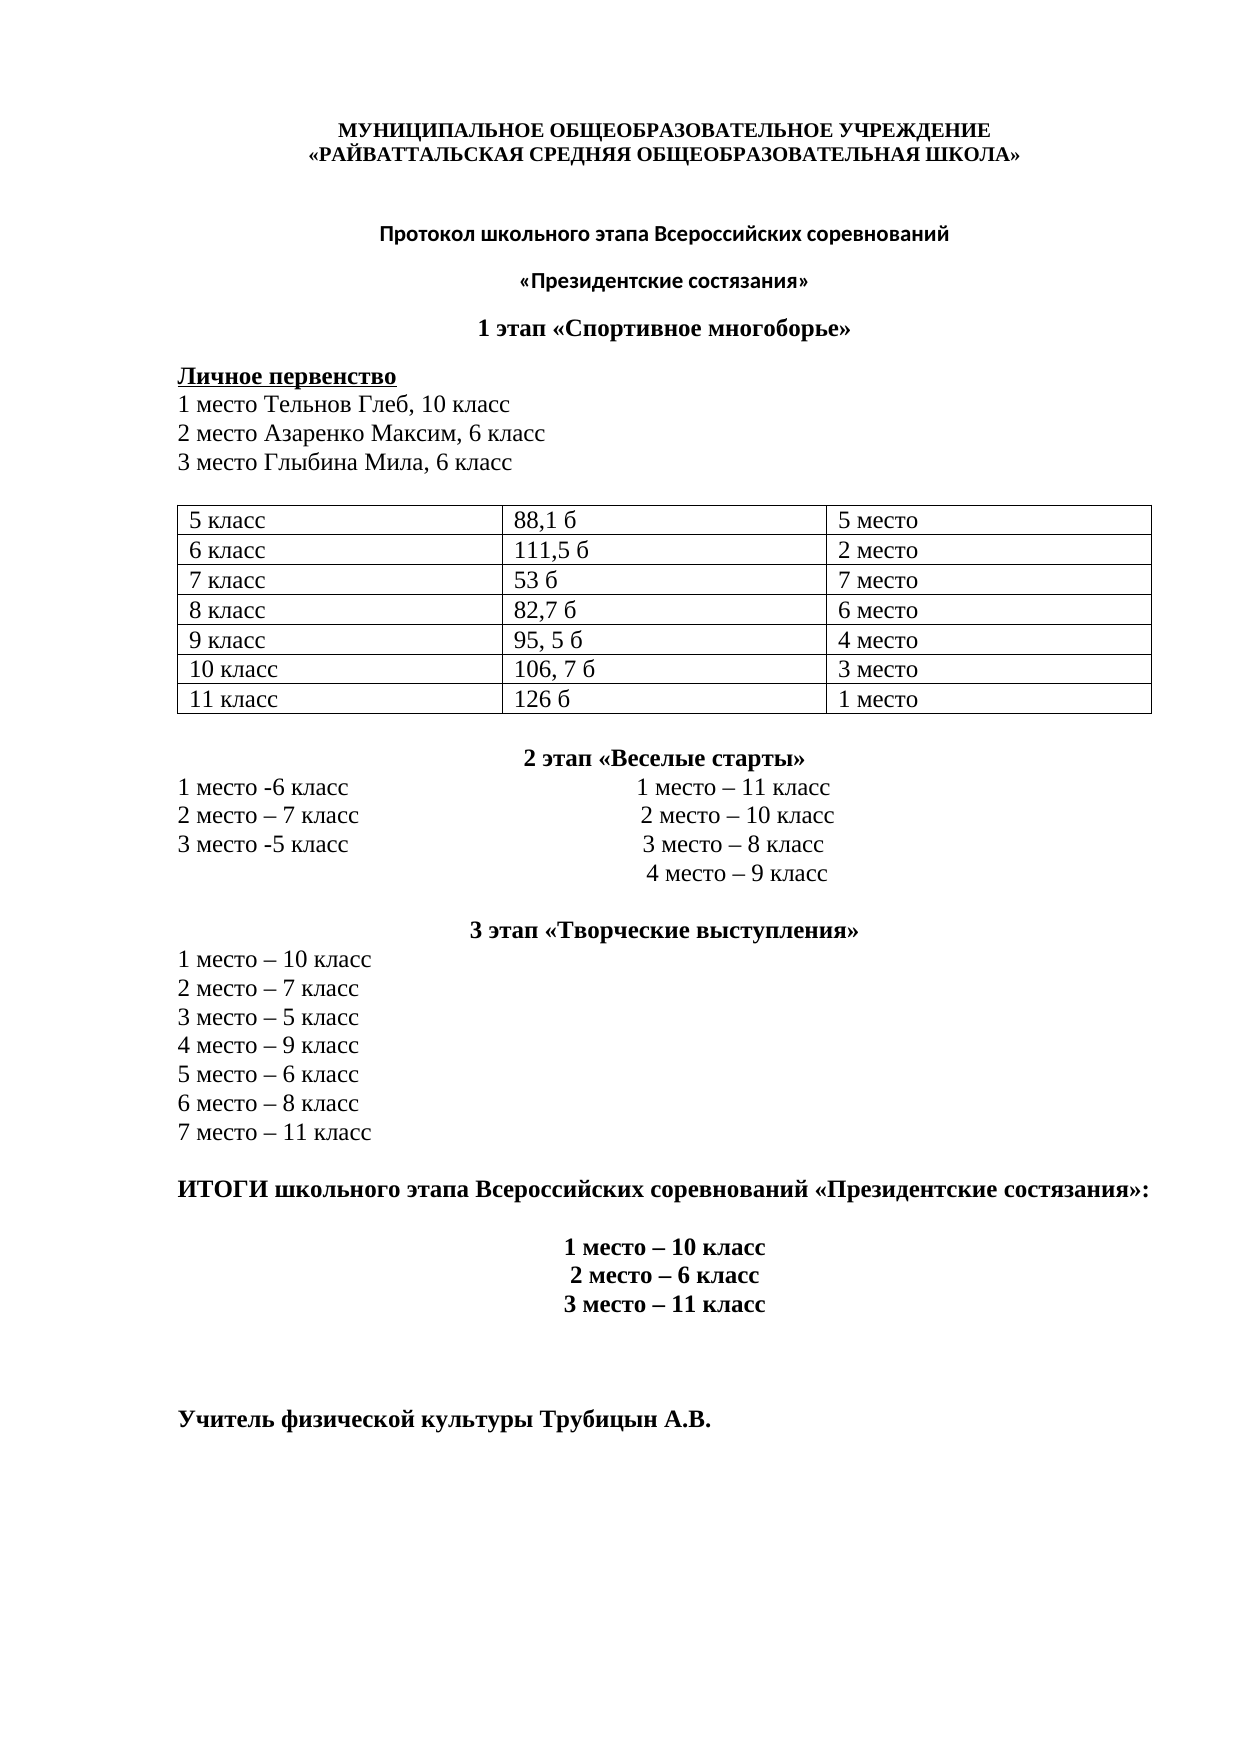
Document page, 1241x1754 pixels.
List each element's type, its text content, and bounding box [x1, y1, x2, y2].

text 3 место – 11 класс [177, 1289, 1152, 1318]
table_header 88,1 б [503, 506, 826, 534]
table_cell 126 б [503, 684, 826, 713]
text 3 место Глыбина Мила, 6 класс [177, 447, 1152, 476]
table_header 5 место [827, 506, 1151, 534]
table_cell 53 б [503, 565, 826, 594]
text 2 место – 7 класс 2 место – 10 класс [177, 800, 1152, 829]
table_cell 7 класс [178, 565, 502, 594]
text ИТОГИ школьного этапа Всероссийских соревнований «Президентские состязания»: [177, 1174, 1152, 1203]
text 4 место – 9 класс [177, 858, 1152, 887]
text 4 место – 9 класс [177, 1030, 1152, 1059]
text МУНИЦИПАЛЬНОЕ ОБЩЕОБРАЗОВАТЕЛЬНОЕ УЧРЕЖДЕНИЕ [177, 118, 1152, 142]
table_cell 6 место [827, 595, 1151, 624]
text 2 место – 7 класс [177, 973, 1152, 1002]
table_cell 11 класс [178, 684, 502, 713]
text 7 место – 11 класс [177, 1117, 1152, 1145]
table_cell 7 место [827, 565, 1151, 594]
table_cell 1 место [827, 684, 1151, 713]
table_cell 4 место [827, 625, 1151, 653]
table_header 5 класс [178, 506, 502, 534]
table_cell 106, 7 б [503, 655, 826, 683]
table_cell 82,7 б [503, 595, 826, 624]
text 1 место -6 класс 1 место – 11 класс [177, 772, 1152, 800]
text «РАЙВАТТАЛЬСКАЯ СРЕДНЯЯ ОБЩЕОБРАЗОВАТЕЛЬНАЯ ШКОЛА» [177, 142, 1152, 166]
table_cell 2 место [827, 535, 1151, 564]
table_cell 3 место [827, 655, 1151, 683]
text 2 место – 6 класс [177, 1260, 1152, 1289]
text Протокол школьного этапа Всероссийских соревнований [177, 219, 1152, 247]
text 3 место – 5 класс [177, 1002, 1152, 1030]
table_cell 6 класс [178, 535, 502, 564]
text Личное первенство [177, 361, 1152, 389]
text 2 этап «Веселые старты» [177, 743, 1152, 772]
table_cell 95, 5 б [503, 625, 826, 653]
text 1 этап «Спортивное многоборье» [177, 313, 1152, 342]
table_cell 10 класс [178, 655, 502, 683]
text 3 этап «Творческие выступления» [177, 915, 1152, 944]
table_cell 8 класс [178, 595, 502, 624]
table_cell 9 класс [178, 625, 502, 653]
text «Президентские состязания» [177, 266, 1152, 294]
text 5 место – 6 класс [177, 1059, 1152, 1088]
text 6 место – 8 класс [177, 1088, 1152, 1117]
text 1 место – 10 класс [177, 944, 1152, 973]
text 2 место Азаренко Максим, 6 класс [177, 418, 1152, 447]
text 3 место -5 класс 3 место – 8 класс [177, 829, 1152, 858]
table_cell 111,5 б [503, 535, 826, 564]
text Учитель физической культуры Трубицын А.В. [177, 1404, 1152, 1433]
text 1 место Тельнов Глеб, 10 класс [177, 389, 1152, 418]
text 1 место – 10 класс [177, 1232, 1152, 1260]
